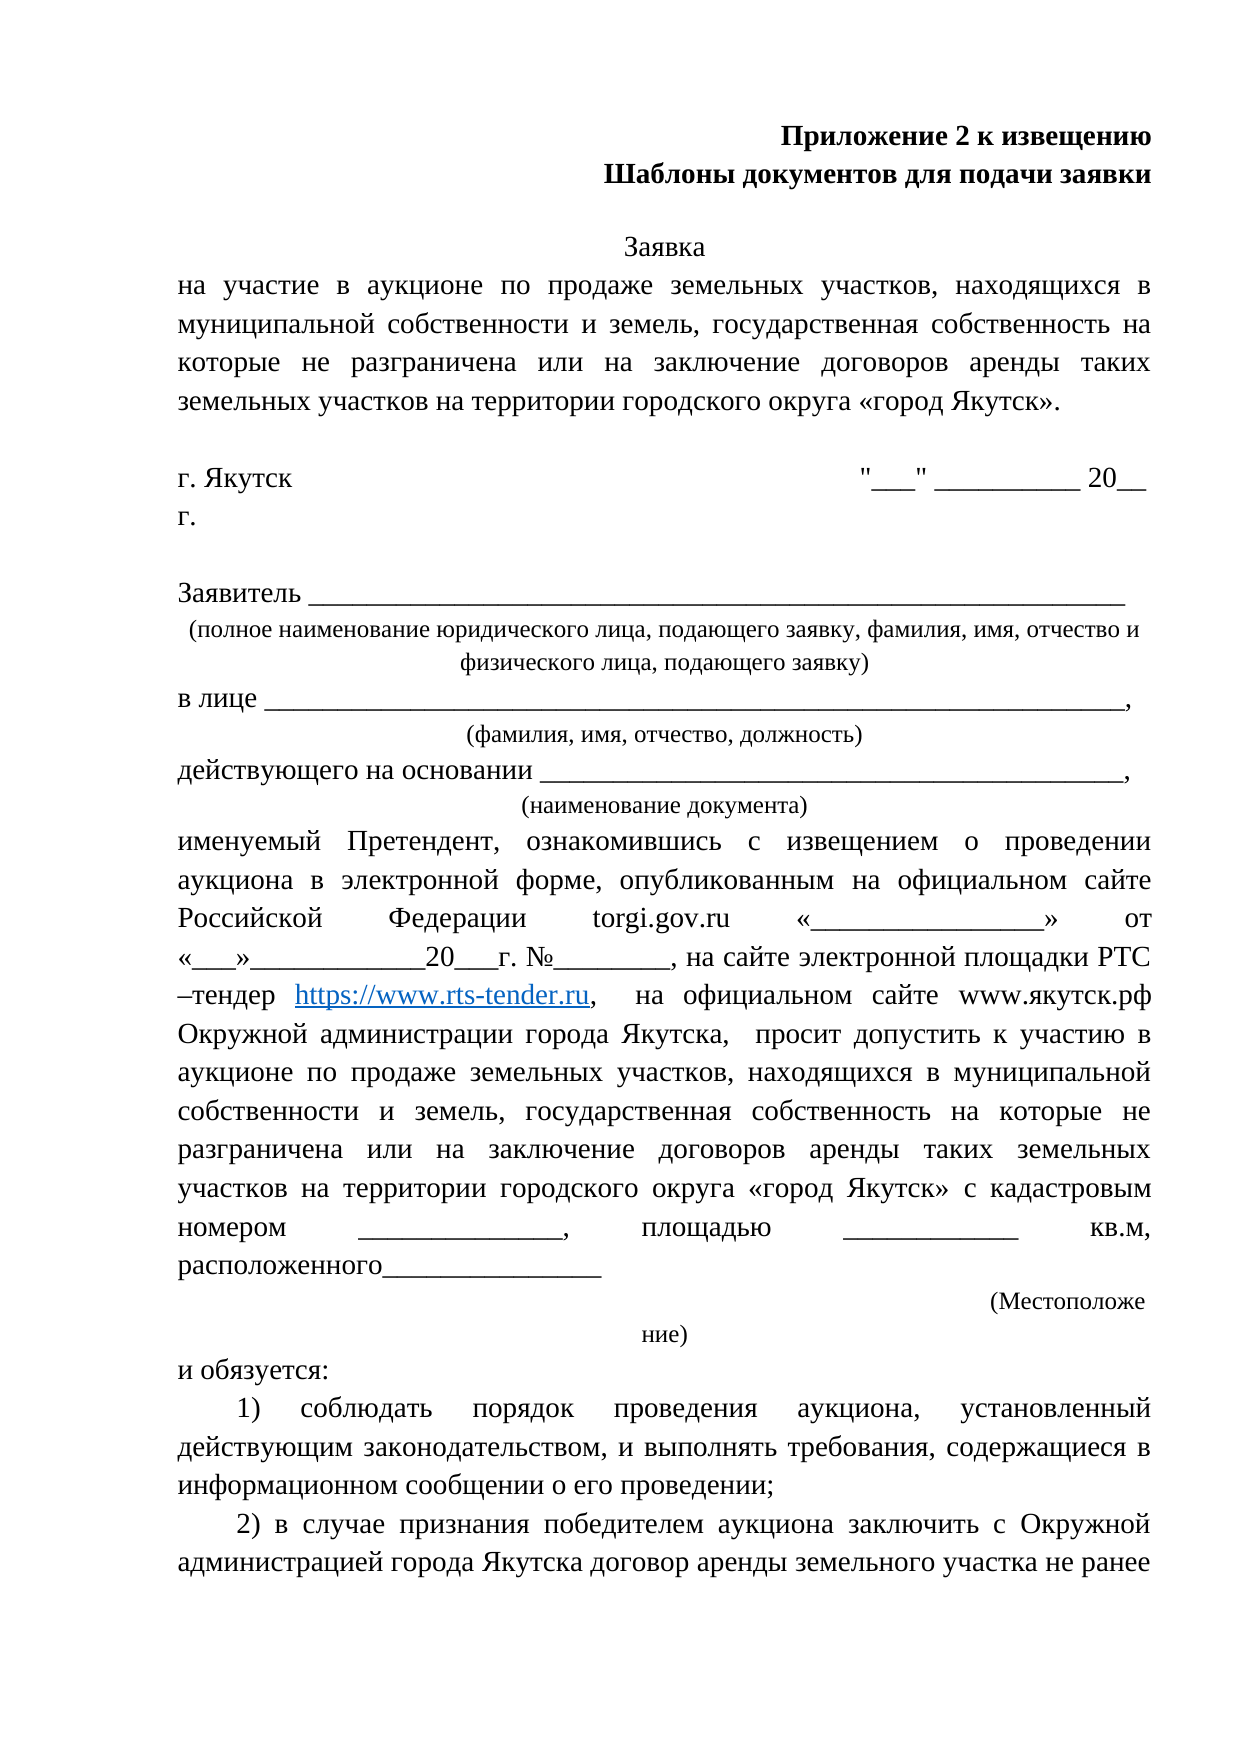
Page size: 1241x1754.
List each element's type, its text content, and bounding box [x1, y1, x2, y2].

text 1) соблюдать порядок проведения аукциона, установленный действующим законодательством, и выполнять требования, содержащиеся в информационном сообщении о его проведении; [177, 1390, 1152, 1501]
text в лице ___________________________________________________________, [177, 680, 1152, 714]
text Заявка [177, 229, 1152, 262]
text г. Якутск "___" __________ 20__ г. [177, 460, 1152, 532]
text Заявитель ________________________________________________________ [177, 576, 1152, 609]
text именуемый Претендент, ознакомившись с извещением о проведении аукциона в электронной форме, опубликованным на официальном сайте Российской Федерации torgi.gov.ru «________________» от «___»____________20___г. №________, на сайте электронной площадки РТС –тендер https://www.rts-tender.ru, на официальном сайте www.якутск.рф Окружной администрации города Якутска, просит допустить к участию в аукционе по продаже земельных участков, находящихся в муниципальной собственности и земель, государственная собственность на которые не разграничена или на заключение договоров аренды таких земельных участков на территории городского округа «город Якутск» с кадастровым номером ______________, площадью ____________ кв.м, расположенного_______________ [177, 823, 1152, 1281]
text (Местоположение) [177, 1286, 1152, 1348]
text Приложение 2 к извещению [177, 118, 1152, 152]
text (фамилия, имя, отчество, должность) [177, 719, 1152, 747]
text (полное наименование юридического лица, подающего заявку, фамилия, имя, отчество и физического лица, подающего заявку) [177, 614, 1152, 676]
text и обязуется: [177, 1352, 1152, 1385]
text на участие в аукционе по продаже земельных участков, находящихся в муниципальной собственности и земель, государственная собственность на которые не разграничена или на заключение договоров аренды таких земельных участков на территории городского округа «город Якутск». [177, 267, 1152, 416]
text (наименование документа) [177, 790, 1152, 819]
text Шаблоны документов для подачи заявки [177, 157, 1152, 190]
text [177, 1506, 1152, 1578]
text действующего на основании ________________________________________, [177, 752, 1152, 785]
